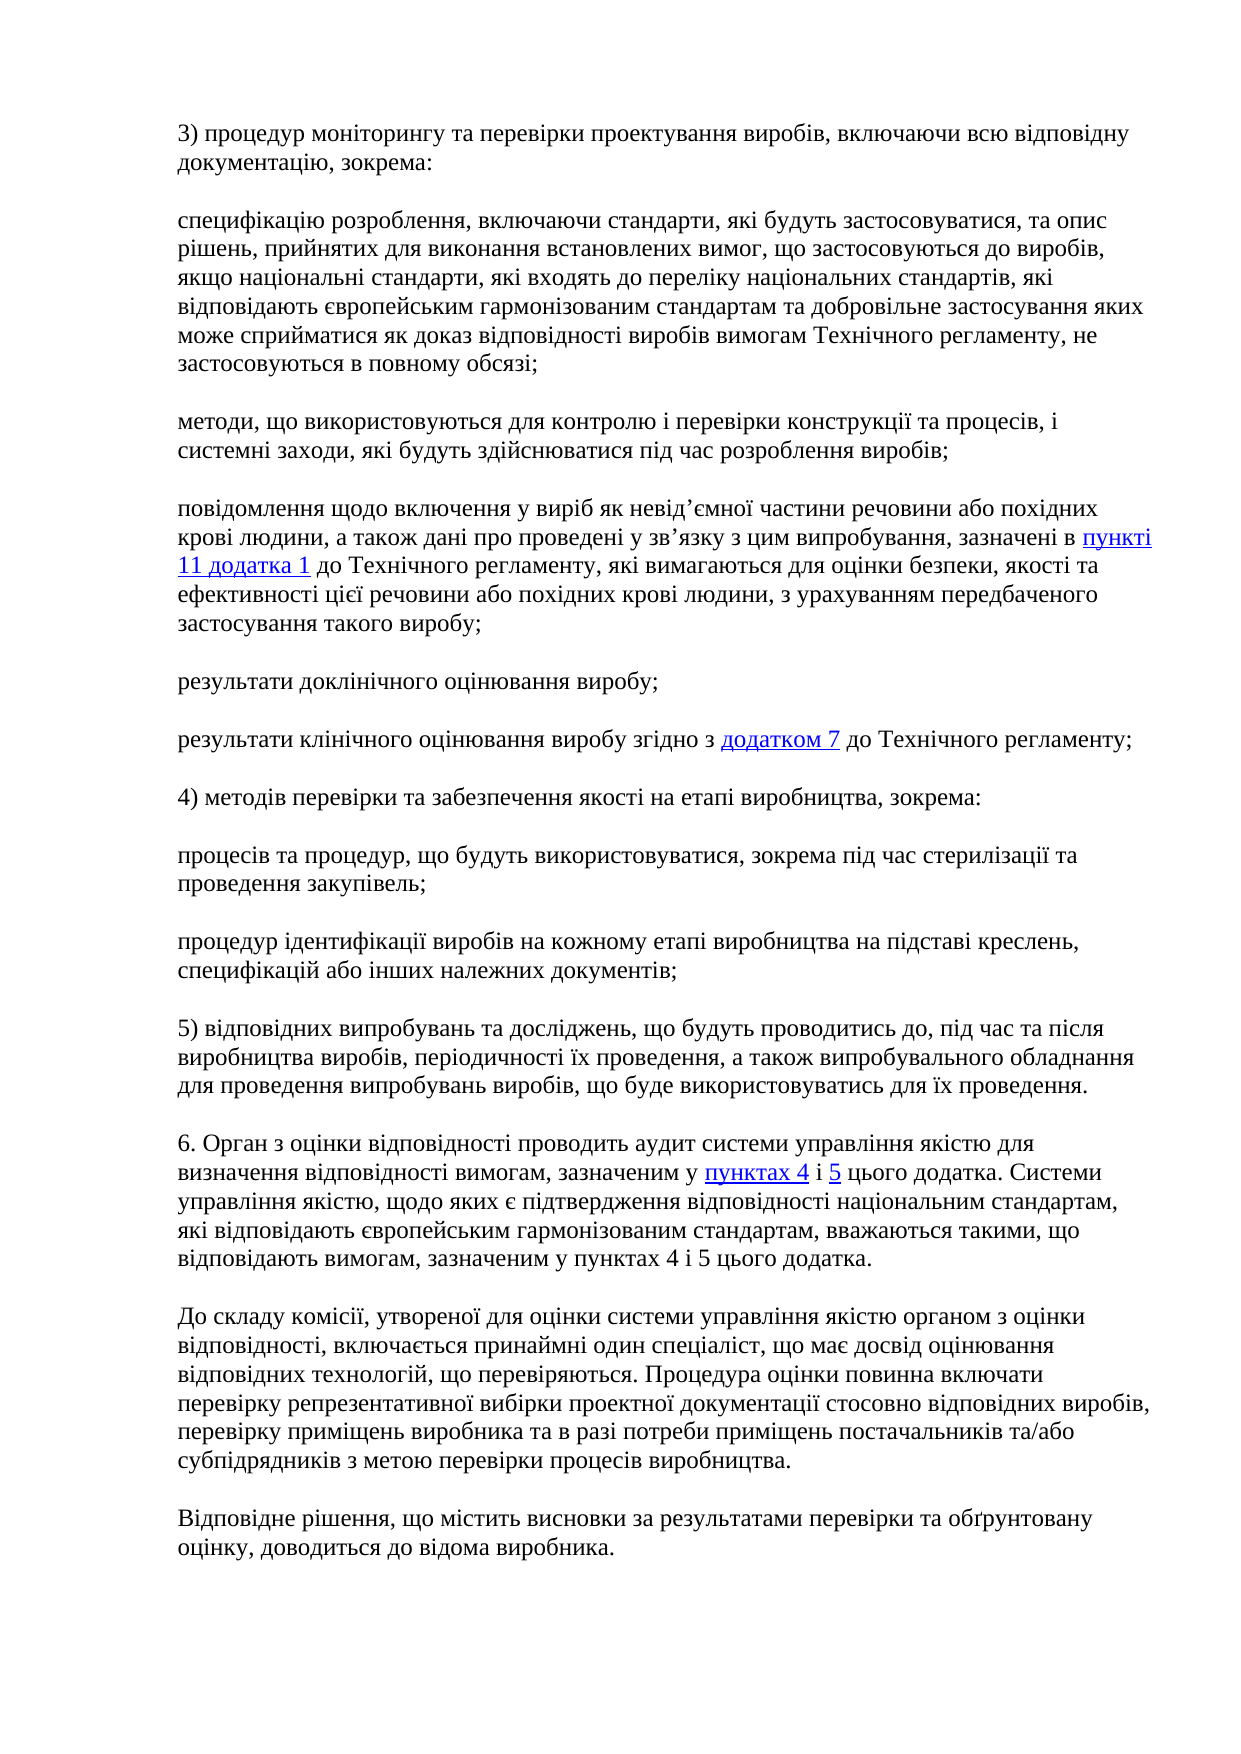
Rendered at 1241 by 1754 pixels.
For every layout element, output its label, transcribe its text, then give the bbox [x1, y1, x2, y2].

text 4) методів перевірки та забезпечення якості на етапі виробництва, зокрема: [177, 782, 1152, 811]
text 6. Орган з оцінки відповідності проводить аудит системи управління якістю для визначення відповідності вимогам, зазначеним у пунктах 4 і 5 цього додатка. Системи управління якістю, щодо яких є підтвердження відповідності національним стандартам, які відповідають європейським гармонізованим стандартам, вважаються такими, що відповідають вимогам, зазначеним у пунктах 4 і 5 цього додатка. [177, 1128, 1152, 1272]
text повідомлення щодо включення у виріб як невід’ємної частини речовини або похідних крові людини, а також дані про проведені у зв’язку з цим випробування, зазначені в пункті 11 додатка 1 до Технічного регламенту, які вимагаються для оцінки безпеки, якості та ефективності цієї речовини або похідних крові людини, з урахуванням передбаченого застосування такого виробу; [177, 493, 1152, 637]
text результати доклінічного оцінювання виробу; [177, 666, 1152, 695]
text 3) процедур моніторингу та перевірки проектування виробів, включаючи всю відповідну документацію, зокрема: [177, 118, 1152, 176]
text До складу комісії, утвореної для оцінки системи управління якістю органом з оцінки відповідності, включається принаймні один спеціаліст, що має досвід оцінювання відповідних технологій, що перевіряються. Процедура оцінки повинна включати перевірку репрезентативної вибірки проектної документації стосовно відповідних виробів, перевірку приміщень виробника та в разі потреби приміщень постачальників та/або субпідрядників з метою перевірки процесів виробництва. [177, 1301, 1152, 1474]
text процедур ідентифікації виробів на кожному етапі виробництва на підставі креслень, специфікацій або інших належних документів; [177, 926, 1152, 984]
text 5) відповідних випробувань та досліджень, що будуть проводитись до, під час та після виробництва виробів, періодичності їх проведення, а також випробувального обладнання для проведення випробувань виробів, що буде використовуватись для їх проведення. [177, 1013, 1152, 1099]
text специфікацію розроблення, включаючи стандарти, які будуть застосовуватися, та опис рішень, прийнятих для виконання встановлених вимог, що застосовуються до виробів, якщо національні стандарти, які входять до переліку національних стандартів, які відповідають європейським гармонізованим стандартам та добровільне застосування яких може сприйматися як доказ відповідності виробів вимогам Технічного регламенту, не застосовуються в повному обсязі; [177, 205, 1152, 377]
text методи, що використовуються для контролю і перевірки конструкції та процесів, і системні заходи, які будуть здійснюватися під час розроблення виробів; [177, 406, 1152, 464]
text процесів та процедур, що будуть використовуватися, зокрема під час стерилізації та проведення закупівель; [177, 840, 1152, 897]
text Відповідне рішення, що містить висновки за результатами перевірки та обґрунтовану оцінку, доводиться до відома виробника. [177, 1503, 1152, 1561]
text результати клінічного оцінювання виробу згідно з додатком 7 до Технічного регламенту; [177, 724, 1152, 753]
